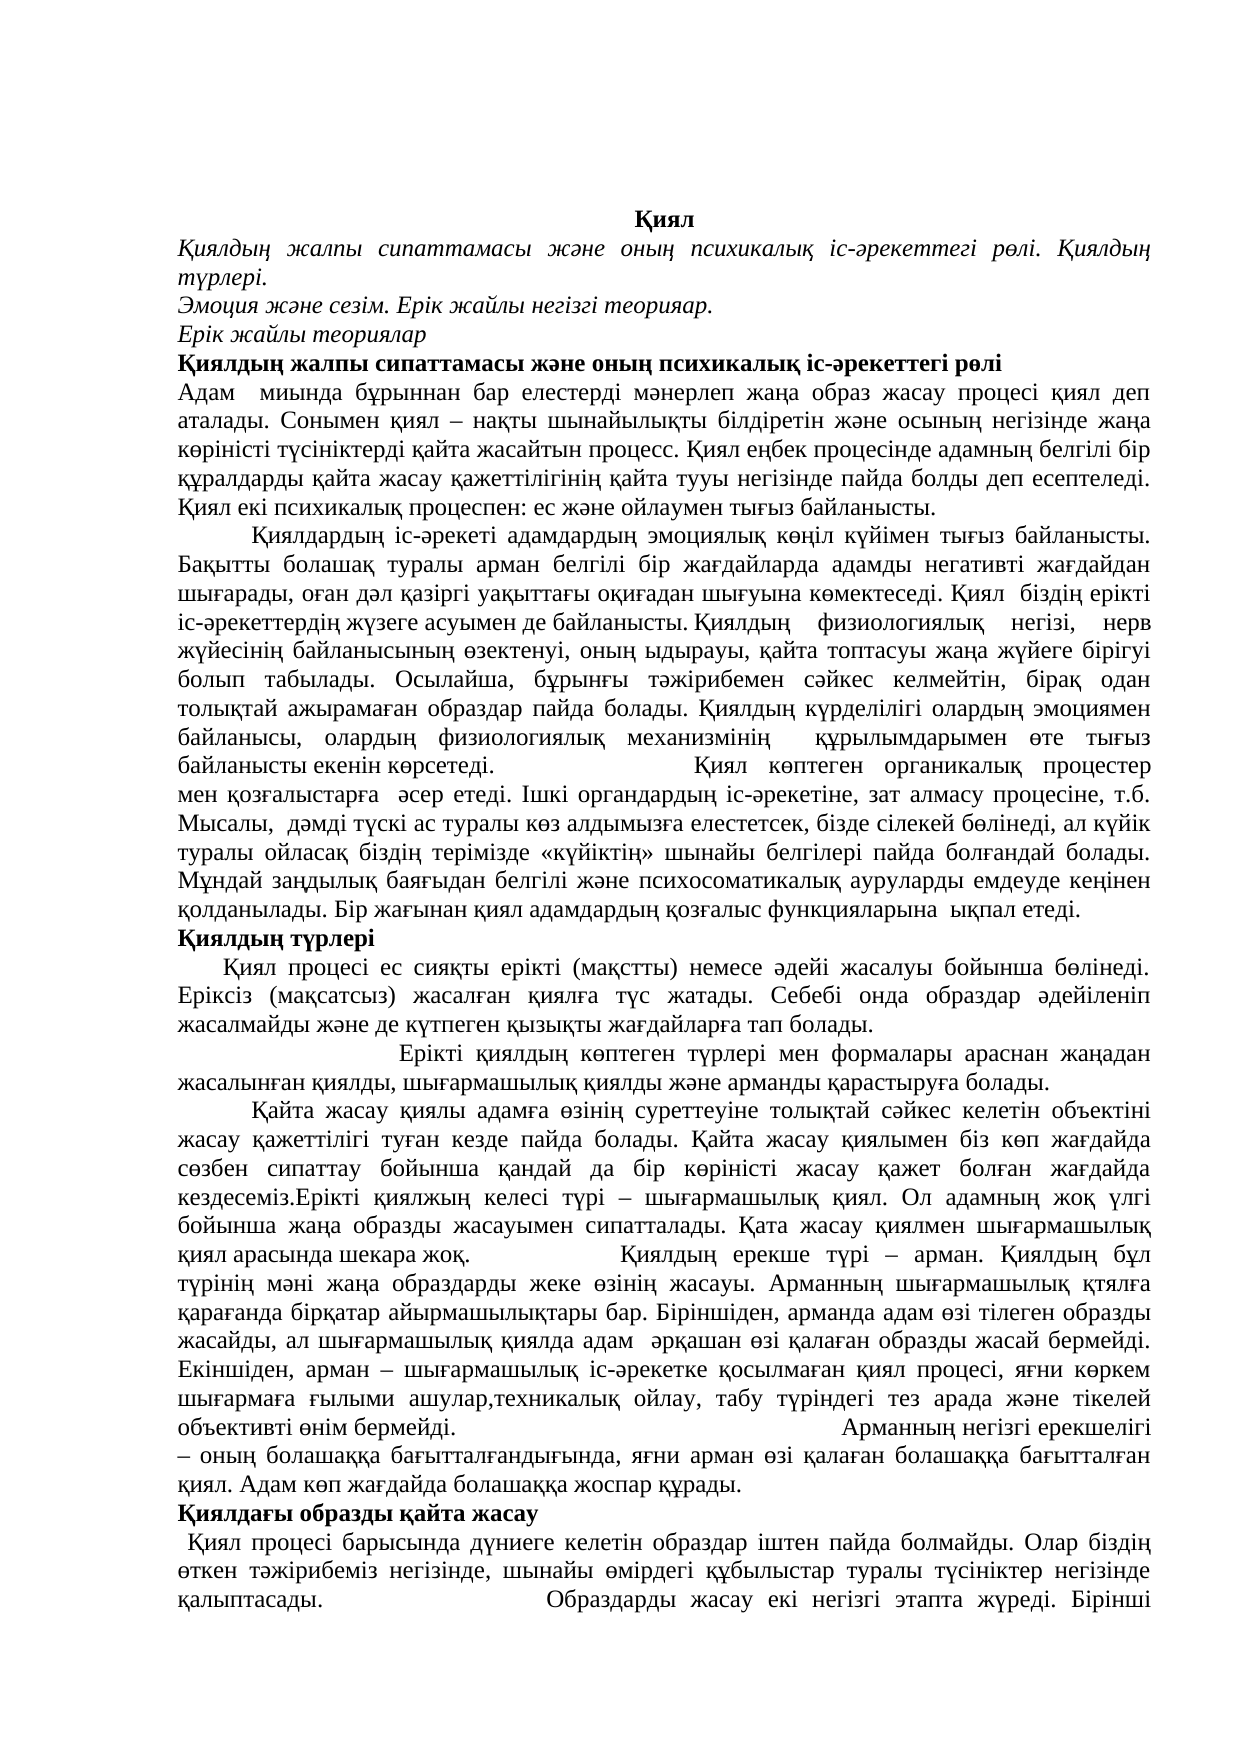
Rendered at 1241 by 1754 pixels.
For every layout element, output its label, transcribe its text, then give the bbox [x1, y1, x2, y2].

text Ерік жайлы теориялар [177, 319, 1152, 348]
text Қиялдың жалпы сипаттамасы және оның психикалық іс-әрекеттегі рөлі [177, 348, 1152, 377]
text Адам миында бұрыннан бар елестерді мәнерлеп жаңа образ жасау процесі қиял деп аталады. Сонымен қиял – нақты шынайылықты білдіретін және осының негізінде жаңа көріністі түсініктерді қайта жасайтын процесс. Қиял еңбек процесінде адамның белгілі бір құралдарды қайта жасау қажеттілігінің қайта тууы негізінде пайда болды деп есептеледі. Қиял екі психикалық процеспен: ес және ойлаумен тығыз байланысты. Қиялдардың іс-әрекеті адамдардың эмоциялық көңіл күйімен тығыз байланысты. Бақытты болашақ туралы арман белгілі бір жағдайларда адамды негативті жағдайдан шығарады, оған дәл қазіргі уақыттағы оқиғадан шығуына көмектеседі. Қиял біздің ерікті іс-әрекеттердің жүзеге асуымен де байланысты. Қиялдың физиологиялық негізі, нерв жүйесінің байланысының өзектенуі, оның ыдырауы, қайта топтасуы жаңа жүйеге бірігуі болып табылады. Осылайша, бұрынғы тәжірибемен сәйкес келмейтін, бірақ одан толықтай ажырамаған образдар пайда болады. Қиялдың күрделілігі олардың эмоциямен байланысы, олардың физиологиялық механизмінің құрылымдарымен өте тығыз байланысты екенін көрсетеді. Қиял көптеген органикалық процестер мен қозғалыстарға әсер етеді. Ішкі органдардың іс-әрекетіне, зат алмасу процесіне, т.б. Мысалы, дәмді түскі ас туралы көз алдымызға елестетсек, бізде сілекей бөлінеді, ал күйік туралы ойласақ біздің терімізде «күйіктің» шынайы белгілері пайда болғандай болады. Мұндай заңдылық баяғыдан белгілі және психосоматикалық ауруларды емдеуде кеңінен қолданылады. Бір жағынан қиял адамдардың қозғалыс функцияларына ықпал етеді. [177, 377, 1152, 923]
text Қиял [177, 204, 1152, 233]
text Қиялдағы образды қайта жасау [177, 1498, 1152, 1527]
text Қиял процесі ес сияқты ерікті (мақстты) немесе әдейі жасалуы бойынша бөлінеді. Еріксіз (мақсатсыз) жасалған қиялға түс жатады. Себебі онда образдар әдейіленіп жасалмайды және де күтпеген қызықты жағдайларға тап болады. Ерікті қиялдың көптеген түрлері мен формалары араснан жаңадан жасалынған қиялды, шығармашылық қиялды және арманды қарастыруға болады. Қайта жасау қиялы адамға өзінің суреттеуіне толықтай сәйкес келетін объектіні жасау қажеттілігі туған кезде пайда болады. Қайта жасау қиялымен біз көп жағдайда сөзбен сипаттау бойынша қандай да бір көріністі жасау қажет болған жағдайда кездесеміз.Ерікті қиялжың келесі түрі – шығармашылық қиял. Ол адамның жоқ үлгі бойынша жаңа образды жасауымен сипатталады. Қата жасау қиялмен шығармашылық қиял арасында шекара жоқ. Қиялдың ерекше түрі – арман. Қиялдың бұл түрінің мәні жаңа образдарды жеке өзінің жасауы. Арманның шығармашылық қтялға қарағанда бірқатар айырмашылықтары бар. Біріншіден, арманда адам өзі тілеген образды жасайды, ал шығармашылық қиялда адам әрқашан өзі қалаған образды жасай бермейді. Екіншіден, арман – шығармашылық іс-әрекетке қосылмаған қиял процесі, яғни көркем шығармаға ғылыми ашулар,техникалық ойлау, табу түріндегі тез арада және тікелей объективті өнім бермейді. Арманның негізгі ерекшелігі – оның болашаққа бағытталғандығында, яғни арман өзі қалаған болашаққа бағытталған қиял. Адам көп жағдайда болашаққа жоспар құрады. [177, 952, 1152, 1498]
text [177, 1527, 1152, 1613]
text Қиялдың түрлері [177, 923, 1152, 952]
text Эмоция және сезім. Ерік жайлы негізгі теорияар. [177, 291, 1152, 319]
text Қиялдың жалпы сипаттамасы және оның психикалық іс-әрекеттегі рөлі. Қиялдың түрлері. [177, 233, 1152, 291]
